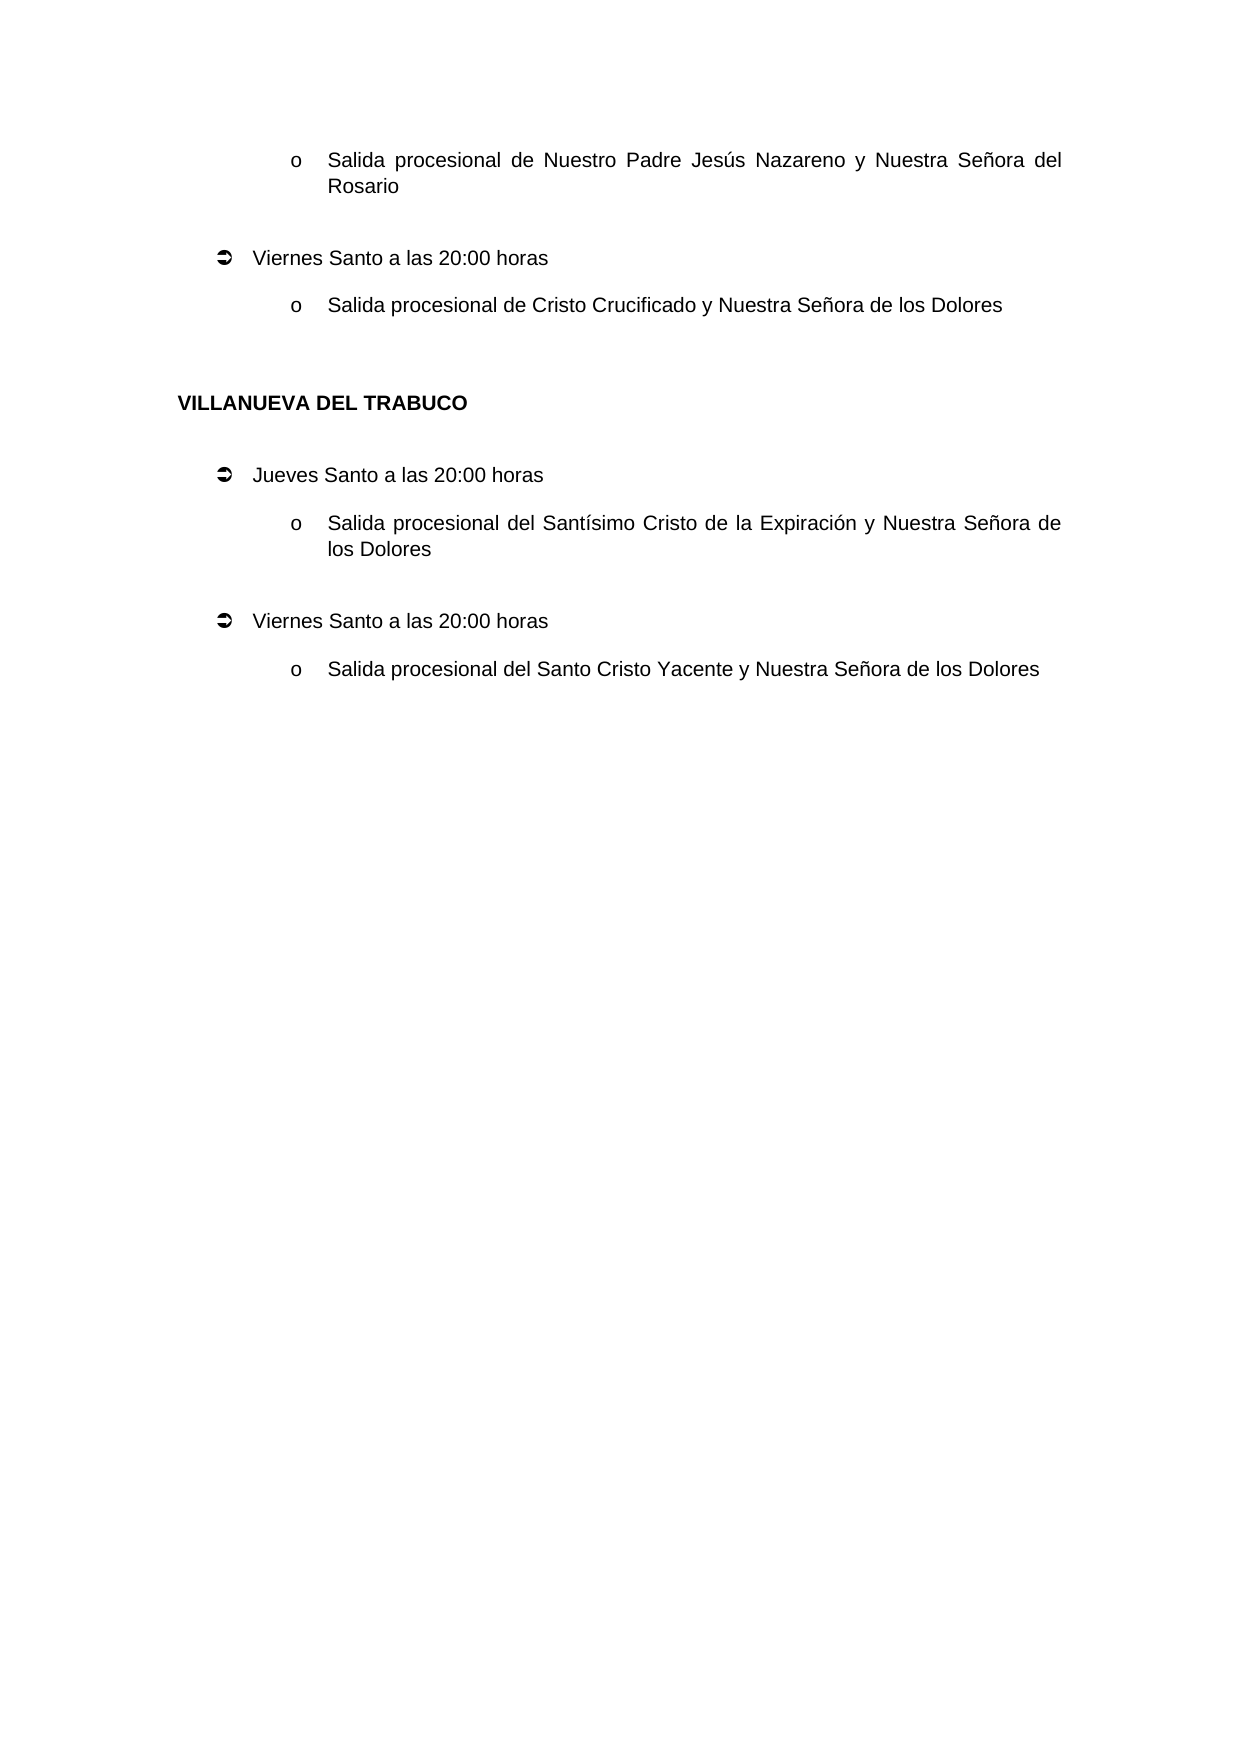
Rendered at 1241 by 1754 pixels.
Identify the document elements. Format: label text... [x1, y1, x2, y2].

list Salida procesional del Santísimo Cristo de la Expiración y Nuestra Señora de los Dolores [290, 511, 1063, 561]
list Viernes Santo a las 20:00 horas [215, 245, 1063, 269]
list Salida procesional de Cristo Crucificado y Nuestra Señora de los Dolores [290, 293, 1063, 319]
text VILLANUEVA DEL TRABUCO [177, 391, 1063, 415]
list Viernes Santo a las 20:00 horas [215, 609, 1063, 633]
list Jueves Santo a las 20:00 horas [215, 463, 1063, 487]
list Salida procesional de Nuestro Padre Jesús Nazareno y Nuestra Señora del Rosario [290, 148, 1063, 197]
list Salida procesional del Santo Cristo Yacente y Nuestra Señora de los Dolores [290, 657, 1063, 682]
